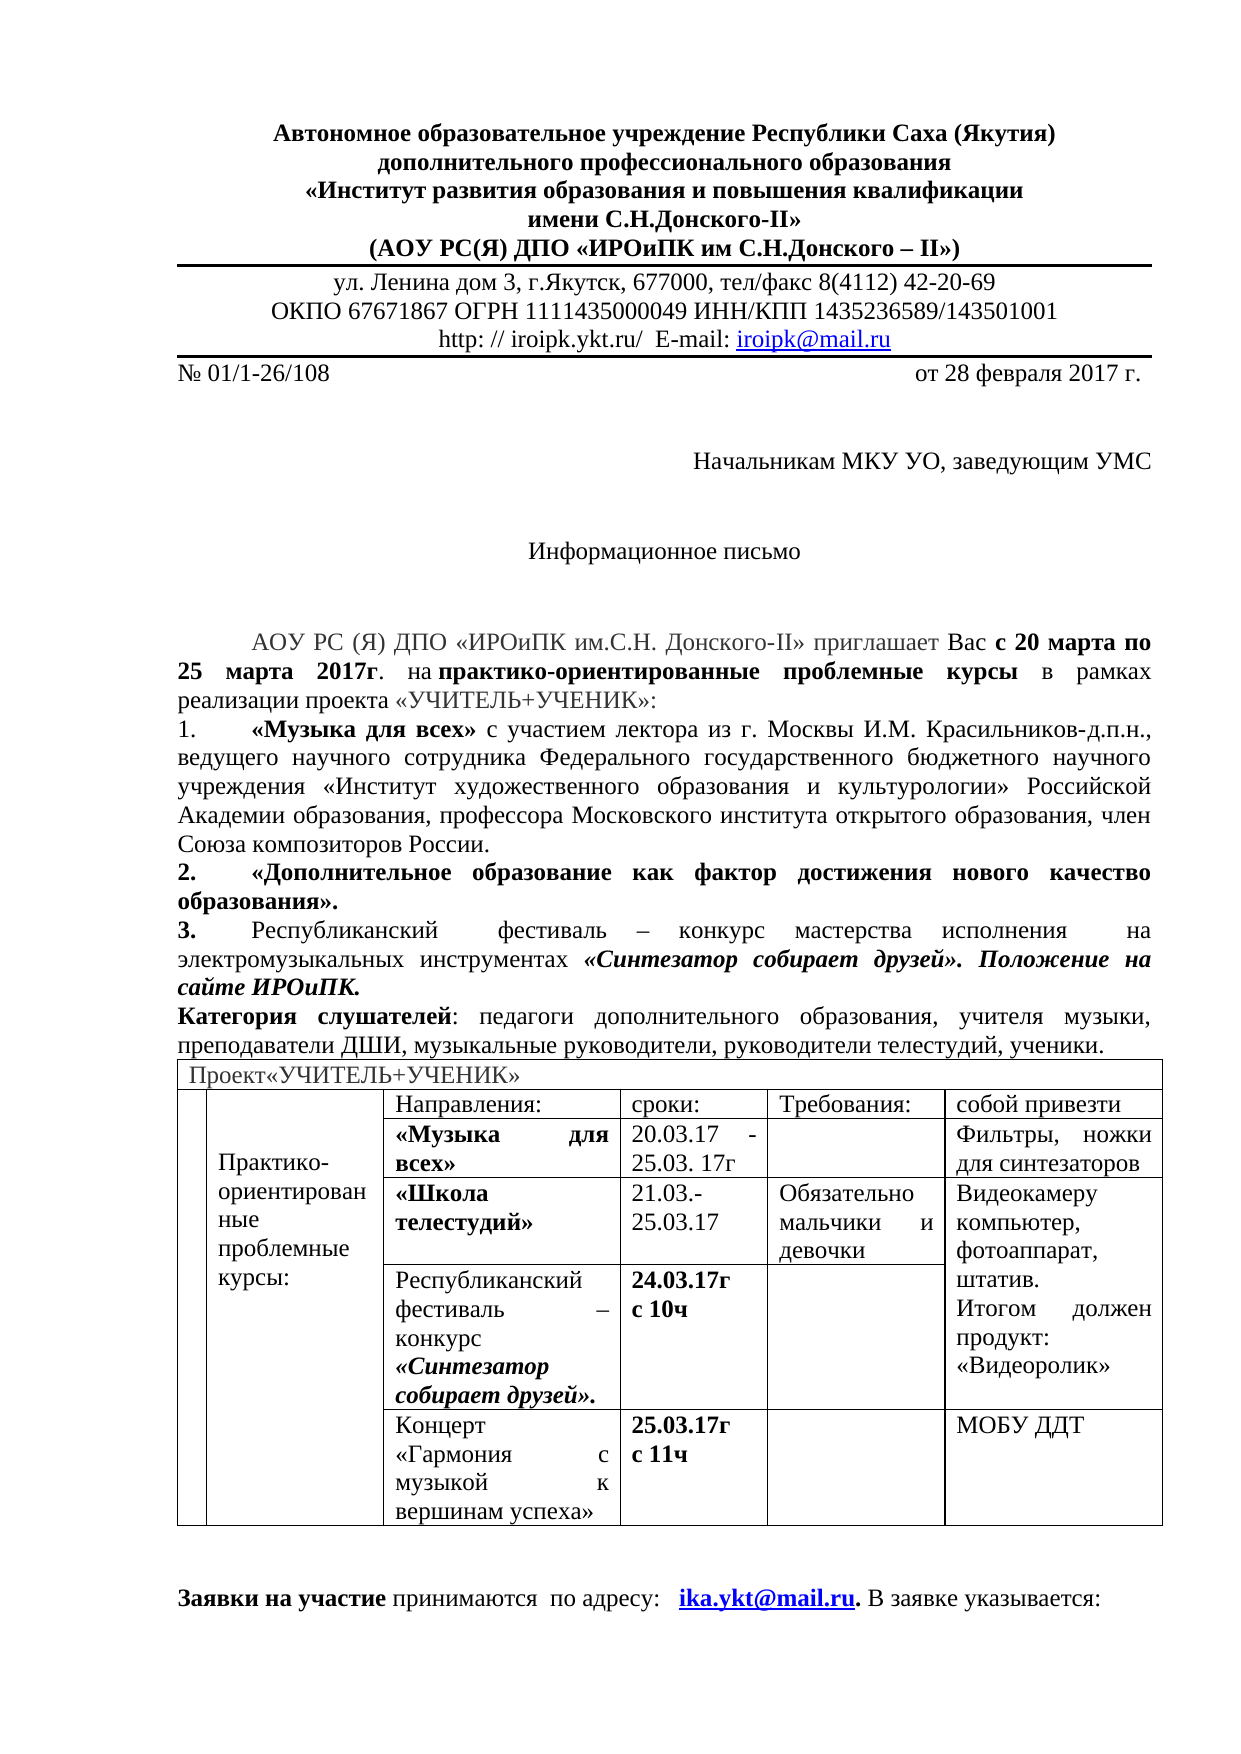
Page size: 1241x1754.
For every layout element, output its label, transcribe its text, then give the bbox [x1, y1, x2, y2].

text (АОУ РС(Я) ДПО «ИРОиПК им С.Н.Донского – II») [177, 233, 1152, 264]
table_cell Республиканский фестиваль – конкурс «Синтезатор собирает друзей». [384, 1265, 620, 1409]
table_cell Направления: [384, 1090, 620, 1118]
text Автономное образовательное учреждение Республики Саха (Якутия) [177, 118, 1152, 147]
table_cell Требования: [768, 1090, 944, 1118]
table_cell [768, 1119, 944, 1177]
text имени С.Н.Донского-II» [177, 204, 1152, 233]
table_cell [768, 1265, 944, 1409]
table_cell [178, 1090, 206, 1525]
text Начальникам МКУ УО, заведующим УМС [177, 446, 1152, 475]
table_cell Концерт «Гармония с музыкой к вершинам успеха» [384, 1410, 620, 1525]
text № 01/1-26/108 от 28 февраля 2017 г. [177, 358, 1152, 387]
table_cell Практико-ориентированные проблемные курсы: [207, 1090, 383, 1525]
list Республиканский фестиваль – конкурс мастерства исполнения на электромузыкальных инструментах «Синтезатор собирает друзей». Положение на сайте ИРОиПК. [177, 915, 1152, 1001]
list «Музыка для всех» с участием лектора из г. Москвы И.М. Красильников-д.п.н., ведущего научного сотрудника Федерального государственного бюджетного научного учреждения «Институт художественного образования и культурологии» Российской Академии образования, профессора Московского института открытого образования, член Союза композиторов России. [177, 714, 1152, 857]
table_cell «Музыка для всех» [384, 1119, 620, 1177]
text Информационное письмо [177, 536, 1152, 565]
table_cell МОБУ ДДТ [946, 1410, 1162, 1525]
table_cell 25.03.17г с 11ч [621, 1410, 767, 1525]
table_cell Видеокамеру компьютер, фотоаппарат, штатив. Итогом должен продукт: «Видеоролик» [946, 1178, 1162, 1409]
table_cell Обязательно мальчики и девочки [768, 1178, 944, 1264]
table_cell «Школа телестудий» [384, 1178, 620, 1264]
table_cell 24.03.17г с 10ч [621, 1265, 767, 1409]
text http: // iroipk.ykt.ru/ E-mail: iroipk@mail.ru [177, 324, 1152, 355]
text Заявки на участие принимаются по адресу: ika.ykt@mail.ru. В заявке указывается: [177, 1583, 1152, 1612]
table_cell собой привезти [946, 1090, 1162, 1118]
text ул. Ленина дом 3, г.Якутск, 677000, тел/факс 8(4112) 42-20-69 [177, 267, 1152, 296]
table_cell [768, 1410, 944, 1525]
table_header Проект«УЧИТЕЛЬ+УЧЕНИК» [178, 1060, 1162, 1088]
table_cell сроки: [621, 1090, 767, 1118]
text АОУ РС (Я) ДПО «ИРОиПК им.С.Н. Донского-II» приглашает Вас с 20 марта по 25 марта 2017г. на практико-ориентированные проблемные курсы в рамках реализации проекта «УЧИТЕЛЬ+УЧЕНИК»: [177, 627, 1152, 714]
table_cell 20.03.17 - 25.03. 17г [621, 1119, 767, 1177]
text ОКПО 67671867 ОГРН 1111435000049 ИНН/КПП 1435236589/143501001 [177, 296, 1152, 324]
text Категория слушателей: педагоги дополнительного образования, учителя музыки, преподаватели ДШИ, музыкальные руководители, руководители телестудий, ученики. [177, 1001, 1152, 1059]
text дополнительного профессионального образования [177, 147, 1152, 176]
text «Институт развития образования и повышения квалификации [177, 176, 1152, 204]
list «Дополнительное образование как фактор достижения нового качество образования». [177, 857, 1152, 915]
table_cell Фильтры, ножки для синтезаторов [946, 1119, 1162, 1177]
table_cell 21.03.-25.03.17 [621, 1178, 767, 1264]
